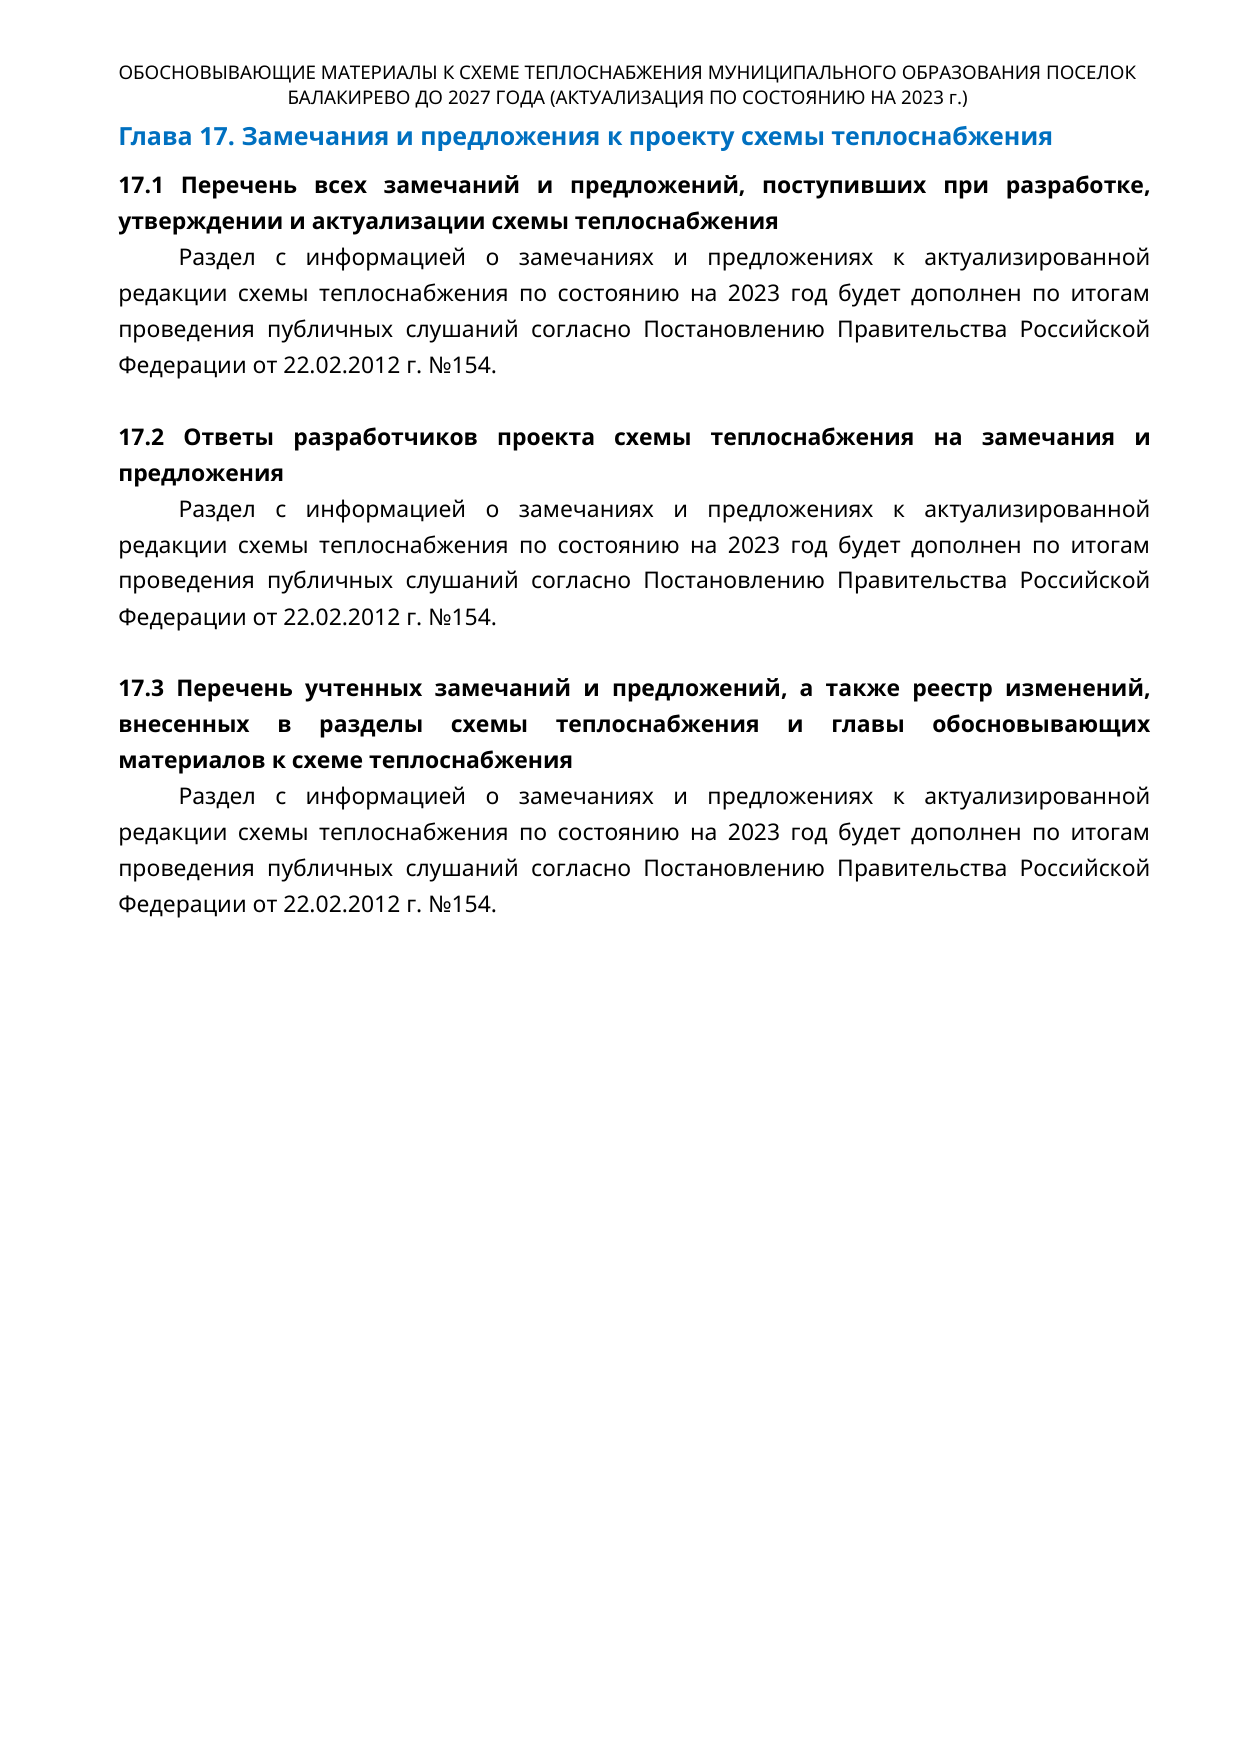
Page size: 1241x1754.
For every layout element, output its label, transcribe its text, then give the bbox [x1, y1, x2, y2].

text 17.3 Перечень учтенных замечаний и предложений, а также реестр изменений, внесенных в разделы схемы теплоснабжения и главы обосновывающих материалов к схеме теплоснабжения [118, 672, 1152, 775]
text 17.1 Перечень всех замечаний и предложений, поступивших при разработке, утверждении и актуализации схемы теплоснабжения [118, 169, 1152, 236]
text Раздел с информацией о замечаниях и предложениях к актуализированной редакции схемы теплоснабжения по состоянию на 2023 год будет дополнен по итогам проведения публичных слушаний согласно Постановлению Правительства Российской Федерации от 22.02.2012 г. №154. [118, 493, 1152, 632]
text 17.2 Ответы разработчиков проекта схемы теплоснабжения на замечания и предложения [118, 421, 1152, 488]
text Глава 17. Замечания и предложения к проекту схемы теплоснабжения [118, 118, 1152, 152]
text Раздел с информацией о замечаниях и предложениях к актуализированной редакции схемы теплоснабжения по состоянию на 2023 год будет дополнен по итогам проведения публичных слушаний согласно Постановлению Правительства Российской Федерации от 22.02.2012 г. №154. [118, 241, 1152, 380]
text Раздел с информацией о замечаниях и предложениях к актуализированной редакции схемы теплоснабжения по состоянию на 2023 год будет дополнен по итогам проведения публичных слушаний согласно Постановлению Правительства Российской Федерации от 22.02.2012 г. №154. [118, 780, 1152, 919]
